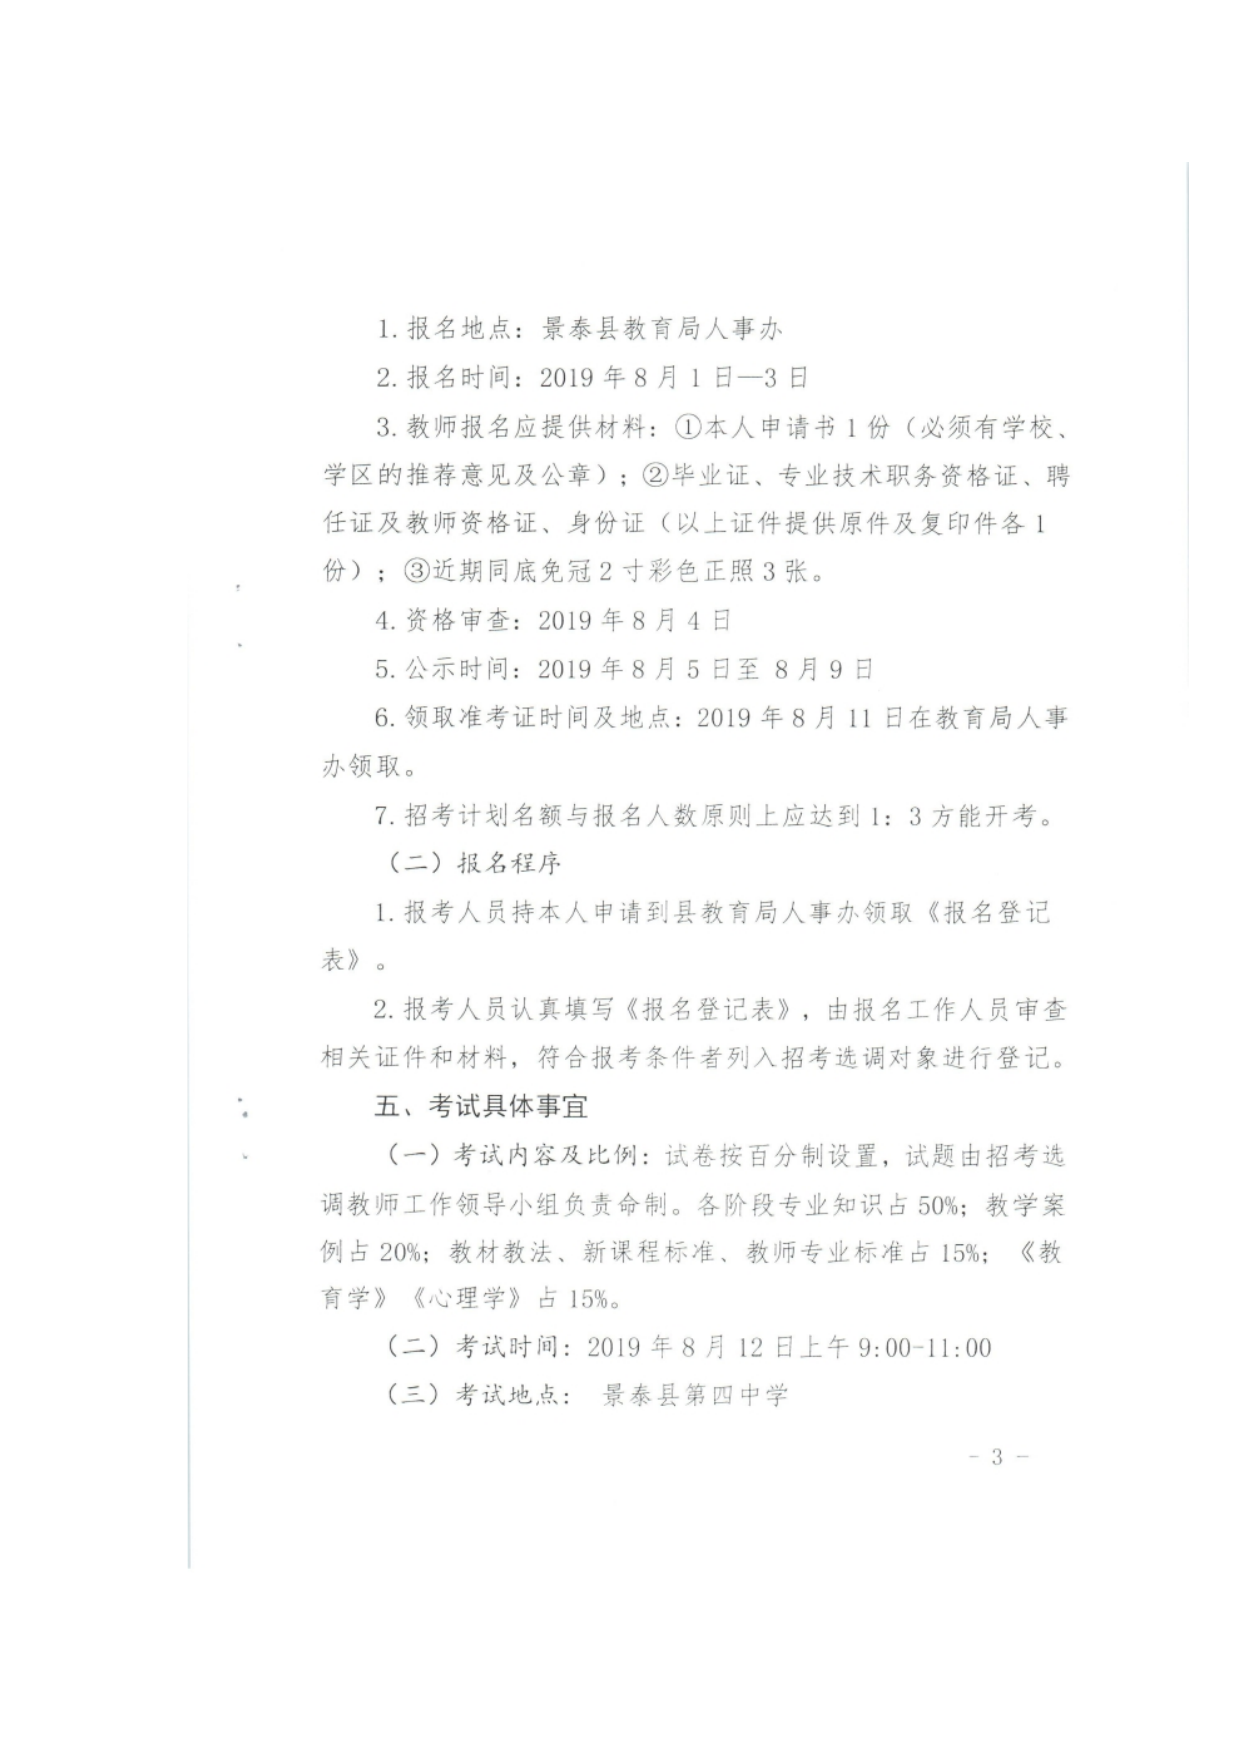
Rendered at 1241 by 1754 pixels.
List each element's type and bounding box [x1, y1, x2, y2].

picture [187, 162, 1189, 1579]
